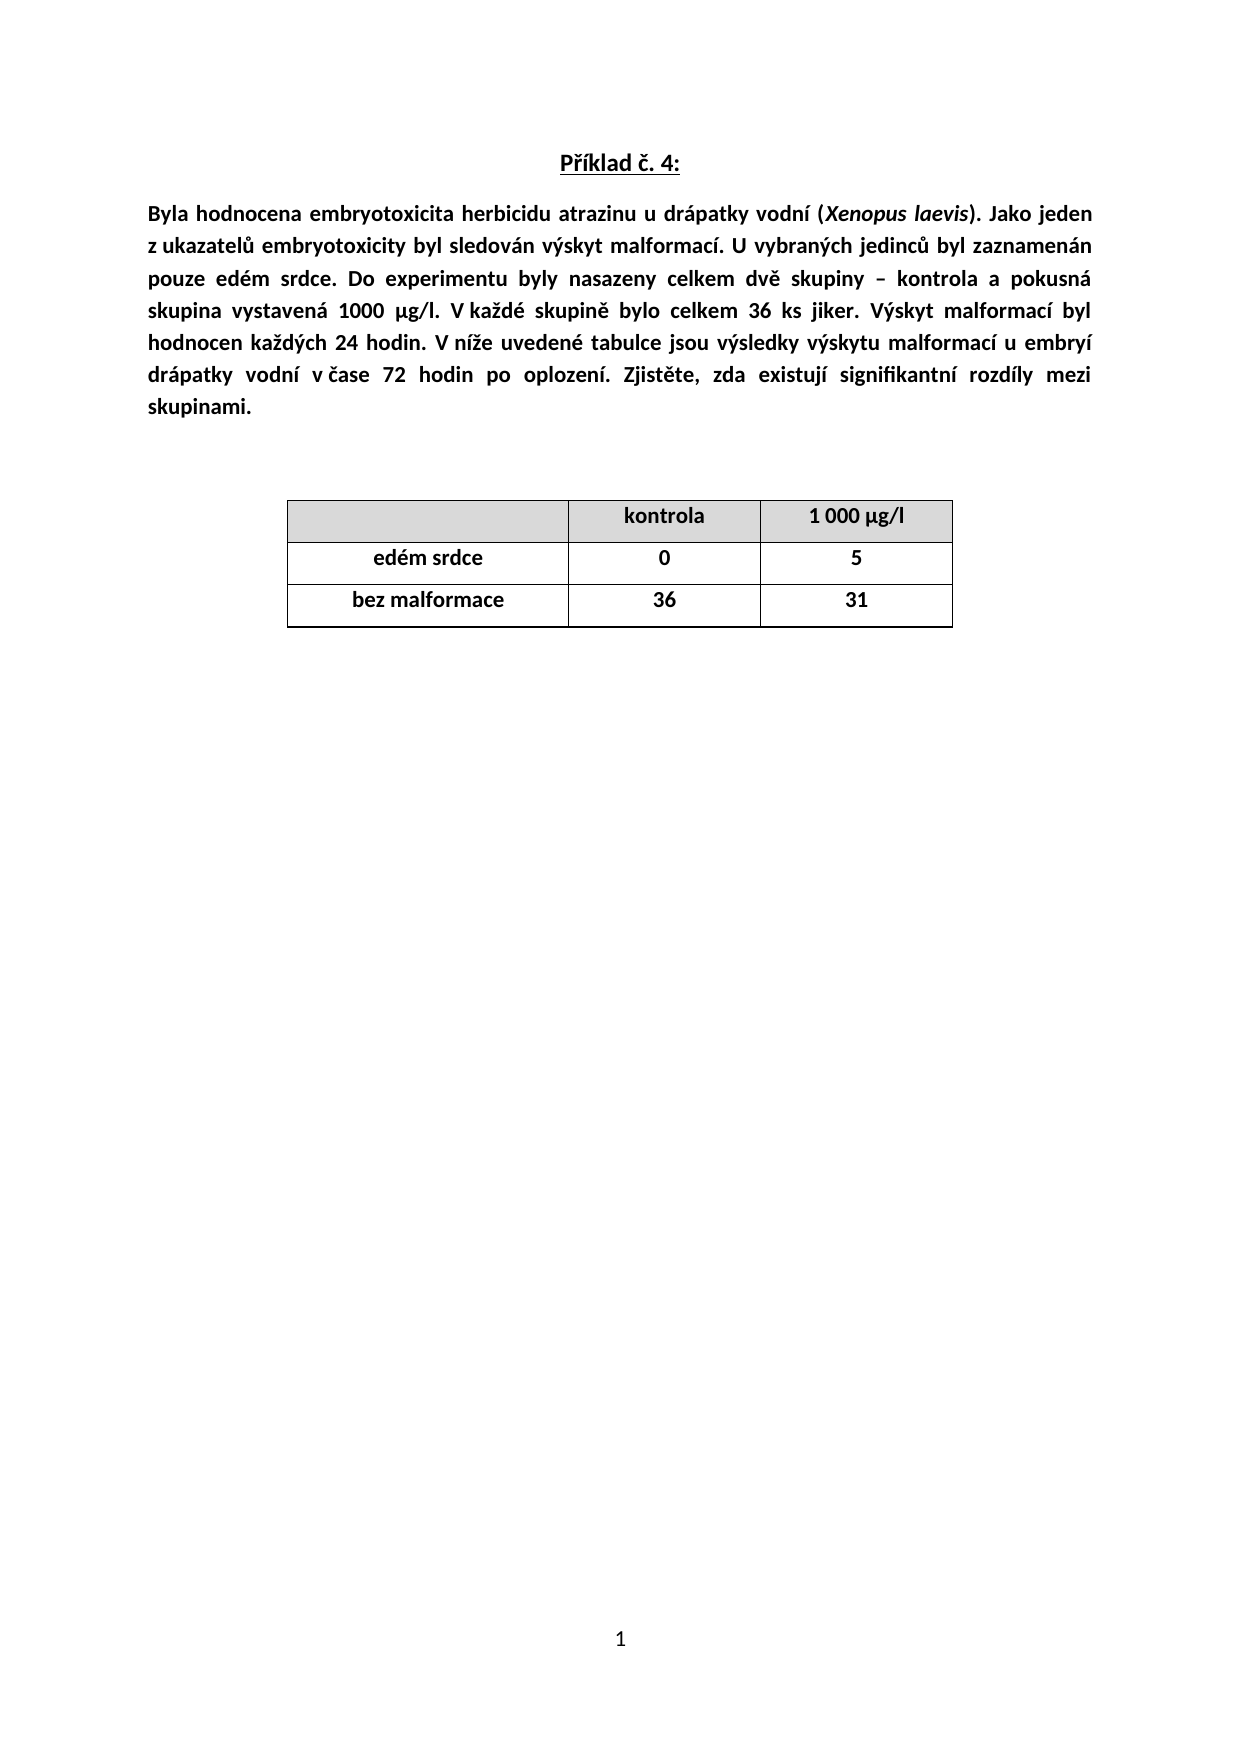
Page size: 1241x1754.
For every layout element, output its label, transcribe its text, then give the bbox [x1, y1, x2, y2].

table_header [288, 501, 568, 542]
table_header kontrola [569, 501, 760, 542]
table_cell bez malformace [288, 585, 568, 626]
text Byla hodnocena embryotoxicita herbicidu atrazinu u drápatky vodní (Xenopus laevis). Jako jeden z ukazatelů embryotoxicity byl sledován výskyt malformací. U vybraných jedinců byl zaznamenán pouze edém srdce. Do experimentu byly nasazeny celkem dvě skupiny – kontrola a pokusná skupina vystavená 1000 µg/l. V každé skupině bylo celkem 36 ks jiker. Výskyt malformací byl hodnocen každých 24 hodin. V níže uvedené tabulce jsou výsledky výskytu malformací u embryí drápatky vodní v čase 72 hodin po oplození. Zjistěte, zda existují signifikantní rozdíly mezi skupinami. [148, 199, 1093, 420]
table_cell 5 [761, 543, 952, 584]
table_header 1 000 µg/l [761, 501, 952, 542]
table_cell 36 [569, 585, 760, 626]
table_cell 31 [761, 585, 952, 626]
table_cell 0 [569, 543, 760, 584]
table_cell edém srdce [288, 543, 568, 584]
text Příklad č. 4: [148, 148, 1093, 178]
